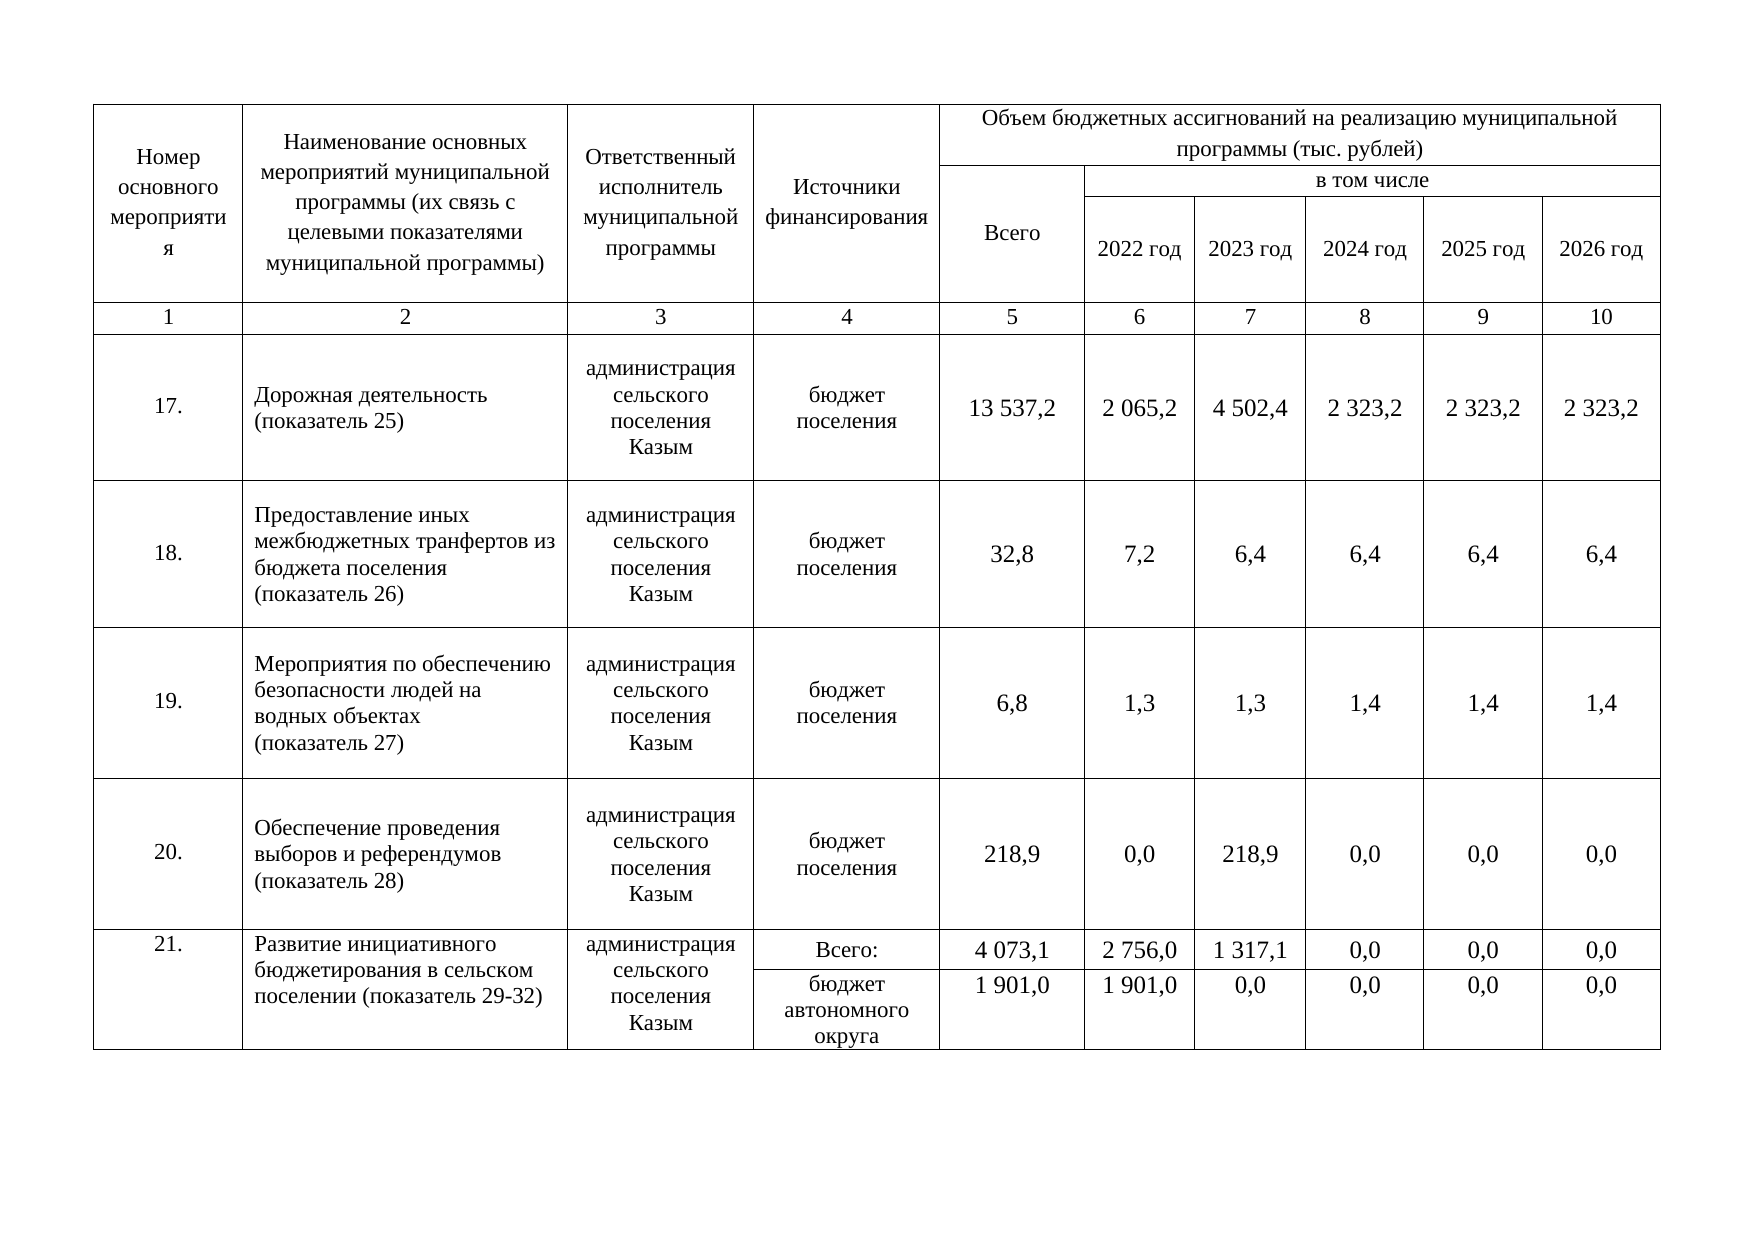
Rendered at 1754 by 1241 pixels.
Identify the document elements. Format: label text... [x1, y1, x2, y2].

table_cell 13 537,2 [940, 335, 1084, 480]
table_cell 1 901,0 [940, 970, 1084, 1049]
table_header Наименование основных мероприятий муниципальной программы (их связь с целевыми показателями муниципальной программы) [243, 105, 567, 302]
table_cell 6,4 [1195, 481, 1305, 627]
table_cell 1 [94, 303, 242, 333]
table_cell 19. [94, 628, 242, 778]
table_header Номер основного мероприятия [94, 105, 242, 302]
table_cell администрация сельского поселения Казым [568, 481, 753, 627]
table_cell 4 [754, 303, 939, 333]
table_cell Всего [940, 166, 1084, 302]
table_cell Предоставление иных межбюджетных транфертов из бюджета поселения (показатель 26) [243, 481, 567, 627]
table_cell бюджет поселения [754, 779, 939, 928]
table_cell 0,0 [1195, 970, 1305, 1049]
table_header Источники финансирования [754, 105, 939, 302]
table_cell 2 [243, 303, 567, 333]
table_cell 1,3 [1195, 628, 1305, 778]
table_cell администрация сельского поселения Казым [568, 930, 753, 1049]
table_cell бюджет автономного округа [754, 970, 939, 1049]
table_cell 0,0 [1424, 779, 1542, 928]
table_cell 10 [1543, 303, 1660, 333]
table_cell администрация сельского поселения Казым [568, 628, 753, 778]
table_cell 0,0 [1543, 970, 1660, 1049]
table_cell 4 502,4 [1195, 335, 1305, 480]
table_cell 2 065,2 [1085, 335, 1194, 480]
table_cell 0,0 [1424, 970, 1542, 1049]
table_cell 2 323,2 [1306, 335, 1423, 480]
table_cell 0,0 [1543, 779, 1660, 928]
table_cell 17. [94, 335, 242, 480]
table_header Ответственный исполнитель муниципальной программы [568, 105, 753, 302]
table_cell 2 323,2 [1424, 335, 1542, 480]
table_cell 7 [1195, 303, 1305, 333]
table_cell 1,4 [1306, 628, 1423, 778]
table_cell 18. [94, 481, 242, 627]
table_cell бюджет поселения [754, 628, 939, 778]
table_cell 5 [940, 303, 1084, 333]
table_cell 7,2 [1085, 481, 1194, 627]
table_cell 8 [1306, 303, 1423, 333]
table_cell 1,3 [1085, 628, 1194, 778]
table_cell 0,0 [1543, 930, 1660, 969]
table_cell 218,9 [940, 779, 1084, 928]
table_cell администрация сельского поселения Казым [568, 779, 753, 928]
table_cell 4 073,1 [940, 930, 1084, 969]
table_cell бюджет поселения [754, 335, 939, 480]
table_cell 1,4 [1424, 628, 1542, 778]
table_cell 2023 год [1195, 197, 1305, 302]
table_cell 21. [94, 930, 242, 1049]
table_cell 6,4 [1424, 481, 1542, 627]
table_cell Развитие инициативного бюджетирования в сельском поселении (показатель 29-32) [243, 930, 567, 1049]
table_cell 2 756,0 [1085, 930, 1194, 969]
table_cell Мероприятия по обеспечению безопасности людей на водных объектах (показатель 27) [243, 628, 567, 778]
table_cell 0,0 [1306, 930, 1423, 969]
table_cell 6,4 [1306, 481, 1423, 627]
table_cell 2024 год [1306, 197, 1423, 302]
table_header Объем бюджетных ассигнований на реализацию муниципальной программы (тыс. рублей) [940, 105, 1660, 165]
table_cell администрация сельского поселения Казым [568, 335, 753, 480]
table_cell 20. [94, 779, 242, 928]
table_cell 0,0 [1306, 779, 1423, 928]
table_cell 2025 год [1424, 197, 1542, 302]
table_cell 6 [1085, 303, 1194, 333]
table_cell 6,4 [1543, 481, 1660, 627]
table_cell в том числе [1085, 166, 1660, 196]
table_cell Обеспечение проведения выборов и референдумов (показатель 28) [243, 779, 567, 928]
table_cell 1 901,0 [1085, 970, 1194, 1049]
table_cell 2 323,2 [1543, 335, 1660, 480]
table_cell 9 [1424, 303, 1542, 333]
table_cell Дорожная деятельность (показатель 25) [243, 335, 567, 480]
table_cell 218,9 [1195, 779, 1305, 928]
table_cell 6,8 [940, 628, 1084, 778]
table_cell бюджет поселения [754, 481, 939, 627]
table_cell 1 317,1 [1195, 930, 1305, 969]
table_cell 0,0 [1424, 930, 1542, 969]
table_cell 0,0 [1306, 970, 1423, 1049]
table_cell 32,8 [940, 481, 1084, 627]
table_cell 2026 год [1543, 197, 1660, 302]
table_cell 1,4 [1543, 628, 1660, 778]
table_cell 2022 год [1085, 197, 1194, 302]
table_cell 0,0 [1085, 779, 1194, 928]
table_cell Всего: [754, 930, 939, 969]
table_cell 3 [568, 303, 753, 333]
